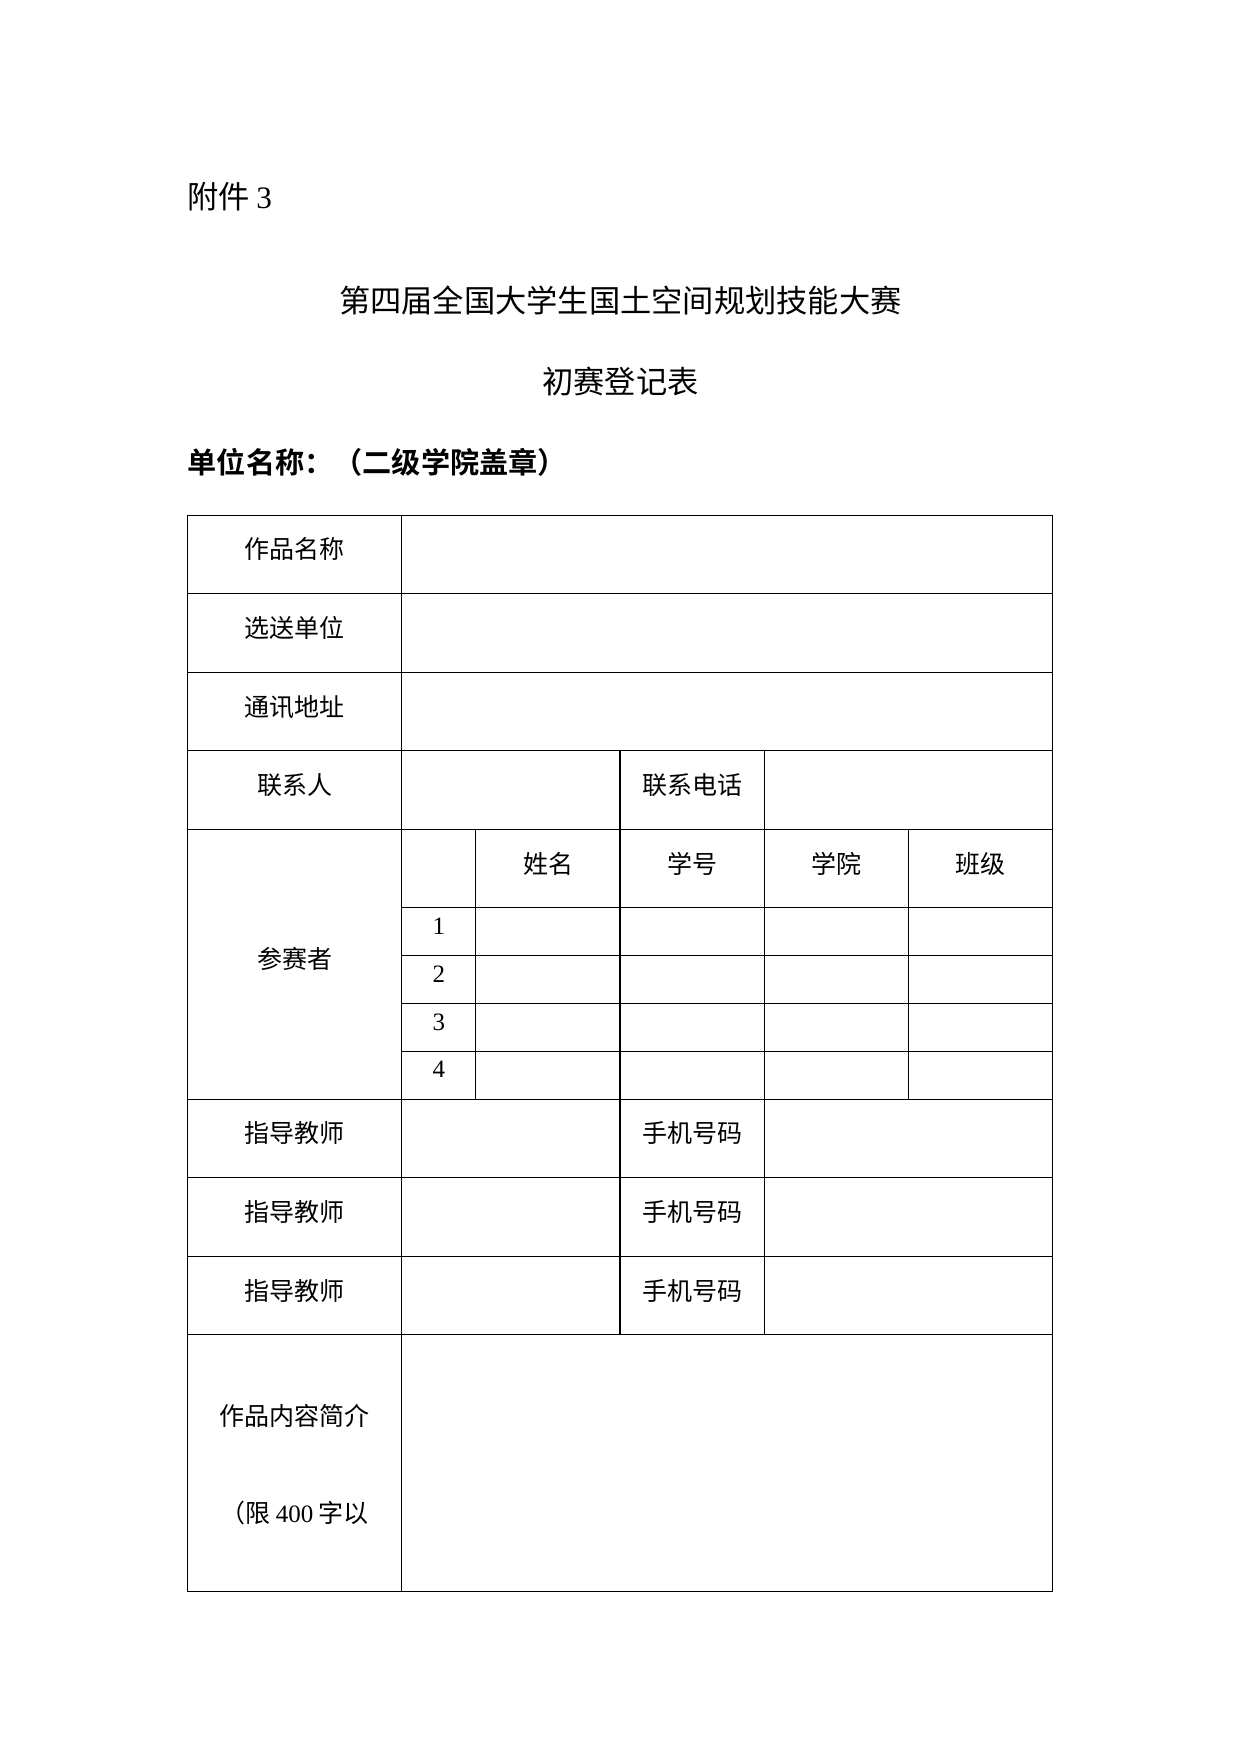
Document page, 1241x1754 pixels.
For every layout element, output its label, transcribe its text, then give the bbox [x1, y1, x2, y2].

table_cell 学院 [765, 830, 908, 907]
table_cell 1 [402, 908, 475, 955]
table_cell [765, 1004, 908, 1051]
table_cell [402, 1335, 1052, 1591]
table_cell [621, 1052, 764, 1098]
table_header [402, 516, 1052, 593]
table_cell 指导教师 [188, 1100, 401, 1177]
table_cell [621, 908, 764, 955]
text 第四届全国大学生国土空间规划技能大赛 [187, 266, 1053, 331]
table_cell [402, 673, 1052, 750]
table_cell 手机号码 [621, 1100, 764, 1177]
table_cell 手机号码 [621, 1178, 764, 1256]
table_cell [476, 956, 619, 1003]
table_cell 参赛者 [188, 830, 401, 1098]
table_cell 班级 [909, 830, 1052, 907]
table_cell 作品内容简介（限400字以内） [188, 1335, 401, 1591]
table_cell [765, 956, 908, 1003]
table_cell [909, 956, 1052, 1003]
table_cell 学号 [621, 830, 764, 907]
table_cell [476, 908, 619, 955]
table_cell [402, 1178, 619, 1256]
table_cell [402, 751, 619, 829]
text 附件3 [187, 162, 1053, 227]
table_cell 联系人 [188, 751, 401, 829]
table_cell 4 [402, 1052, 475, 1098]
table_cell 通讯地址 [188, 673, 401, 750]
table_cell 指导教师 [188, 1257, 401, 1334]
table_cell 姓名 [476, 830, 619, 907]
table_cell [765, 1257, 1052, 1334]
table_cell [621, 956, 764, 1003]
table_header 作品名称 [188, 516, 401, 593]
table_cell [476, 1004, 619, 1051]
table_cell [402, 1257, 619, 1334]
table_cell [476, 1052, 619, 1098]
table_cell 联系电话 [621, 751, 764, 829]
table_cell 手机号码 [621, 1257, 764, 1334]
table_cell 2 [402, 956, 475, 1003]
table_cell [909, 1052, 1052, 1098]
table_cell 选送单位 [188, 594, 401, 672]
table_cell [909, 908, 1052, 955]
table_cell [765, 908, 908, 955]
table_cell 指导教师 [188, 1178, 401, 1256]
table_cell [402, 830, 475, 907]
table_cell [765, 1100, 1052, 1177]
table_cell [765, 1178, 1052, 1256]
text 单位名称：（二级学院盖章） [187, 428, 1053, 493]
table_cell 3 [402, 1004, 475, 1051]
text 初赛登记表 [187, 347, 1053, 412]
table_cell [765, 1052, 908, 1098]
table_cell [402, 1100, 619, 1177]
table_cell [621, 1004, 764, 1051]
table_cell [765, 751, 1052, 829]
table_cell [402, 594, 1052, 672]
table_cell [909, 1004, 1052, 1051]
